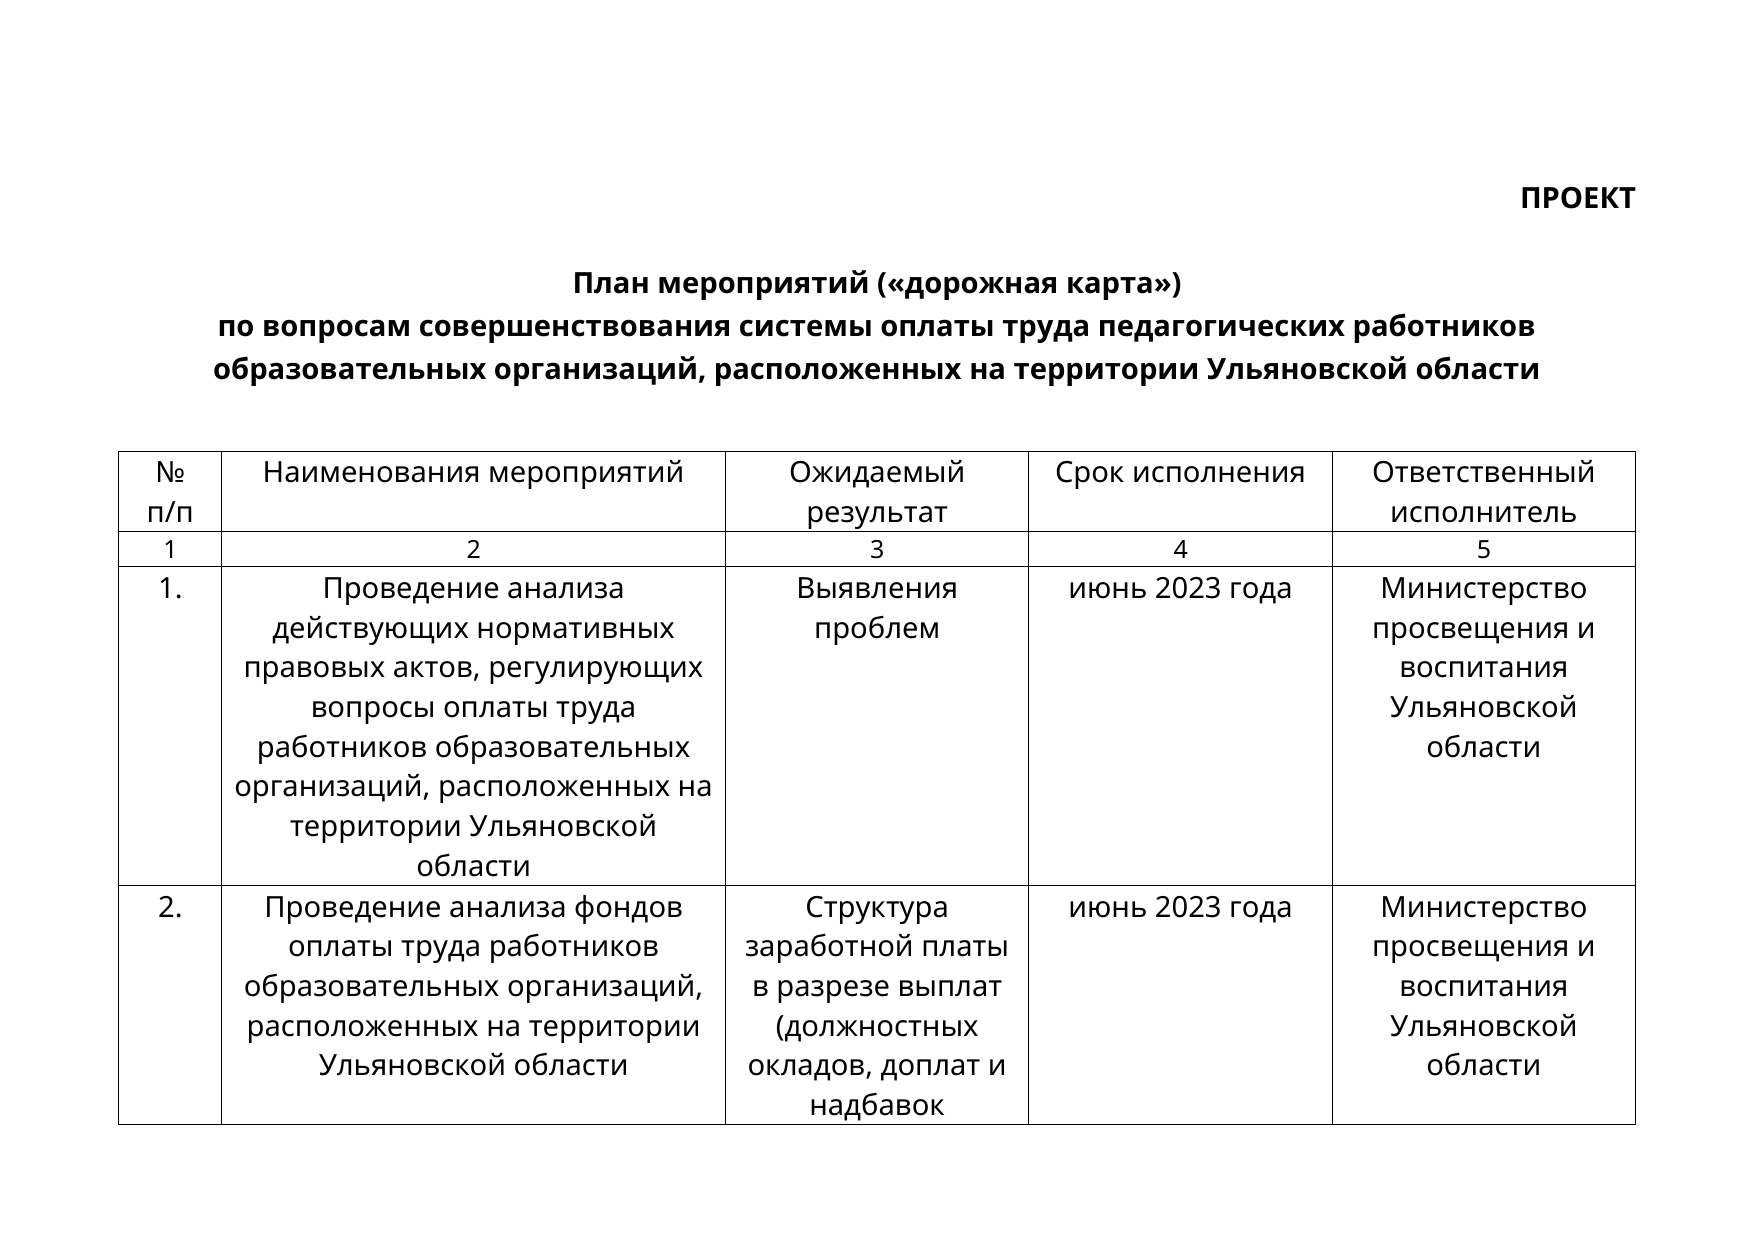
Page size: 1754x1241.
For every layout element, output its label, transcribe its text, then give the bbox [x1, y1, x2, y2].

table_cell июнь 2023 года [1029, 886, 1332, 1124]
text по вопросам совершенствования системы оплаты труда педагогических работников образовательных организаций, расположенных на территории Ульяновской области [118, 306, 1636, 388]
text План мероприятий («дорожная карта») [118, 263, 1636, 302]
table_header Ответственный исполнитель [1333, 452, 1635, 531]
table_cell 5 [1333, 532, 1635, 566]
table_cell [222, 886, 725, 1124]
table_cell 2 [222, 532, 725, 566]
table_cell июнь 2023 года [1029, 567, 1332, 885]
table_cell Министерство просвещения и воспитания Ульяновской области [1333, 567, 1635, 885]
table_cell 1 [119, 532, 221, 566]
table_cell Выявления проблем [726, 567, 1028, 885]
table_header Срок исполнения [1029, 452, 1332, 531]
table_cell Проведение анализа действующих нормативных правовых актов, регулирующих вопросы оплаты труда работников образовательных организаций, расположенных на территории Ульяновской области [222, 567, 725, 885]
table_cell 4 [1029, 532, 1332, 566]
table_cell 2. [119, 886, 221, 1124]
table_header № п/п [119, 452, 221, 531]
table_cell 3 [726, 532, 1028, 566]
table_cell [726, 886, 1028, 1124]
table_header Наименования мероприятий [222, 452, 725, 531]
table_cell 1. [119, 567, 221, 885]
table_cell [1333, 886, 1635, 1124]
text ПРОЕКТ [118, 177, 1636, 217]
table_header Ожидаемый результат [726, 452, 1028, 531]
